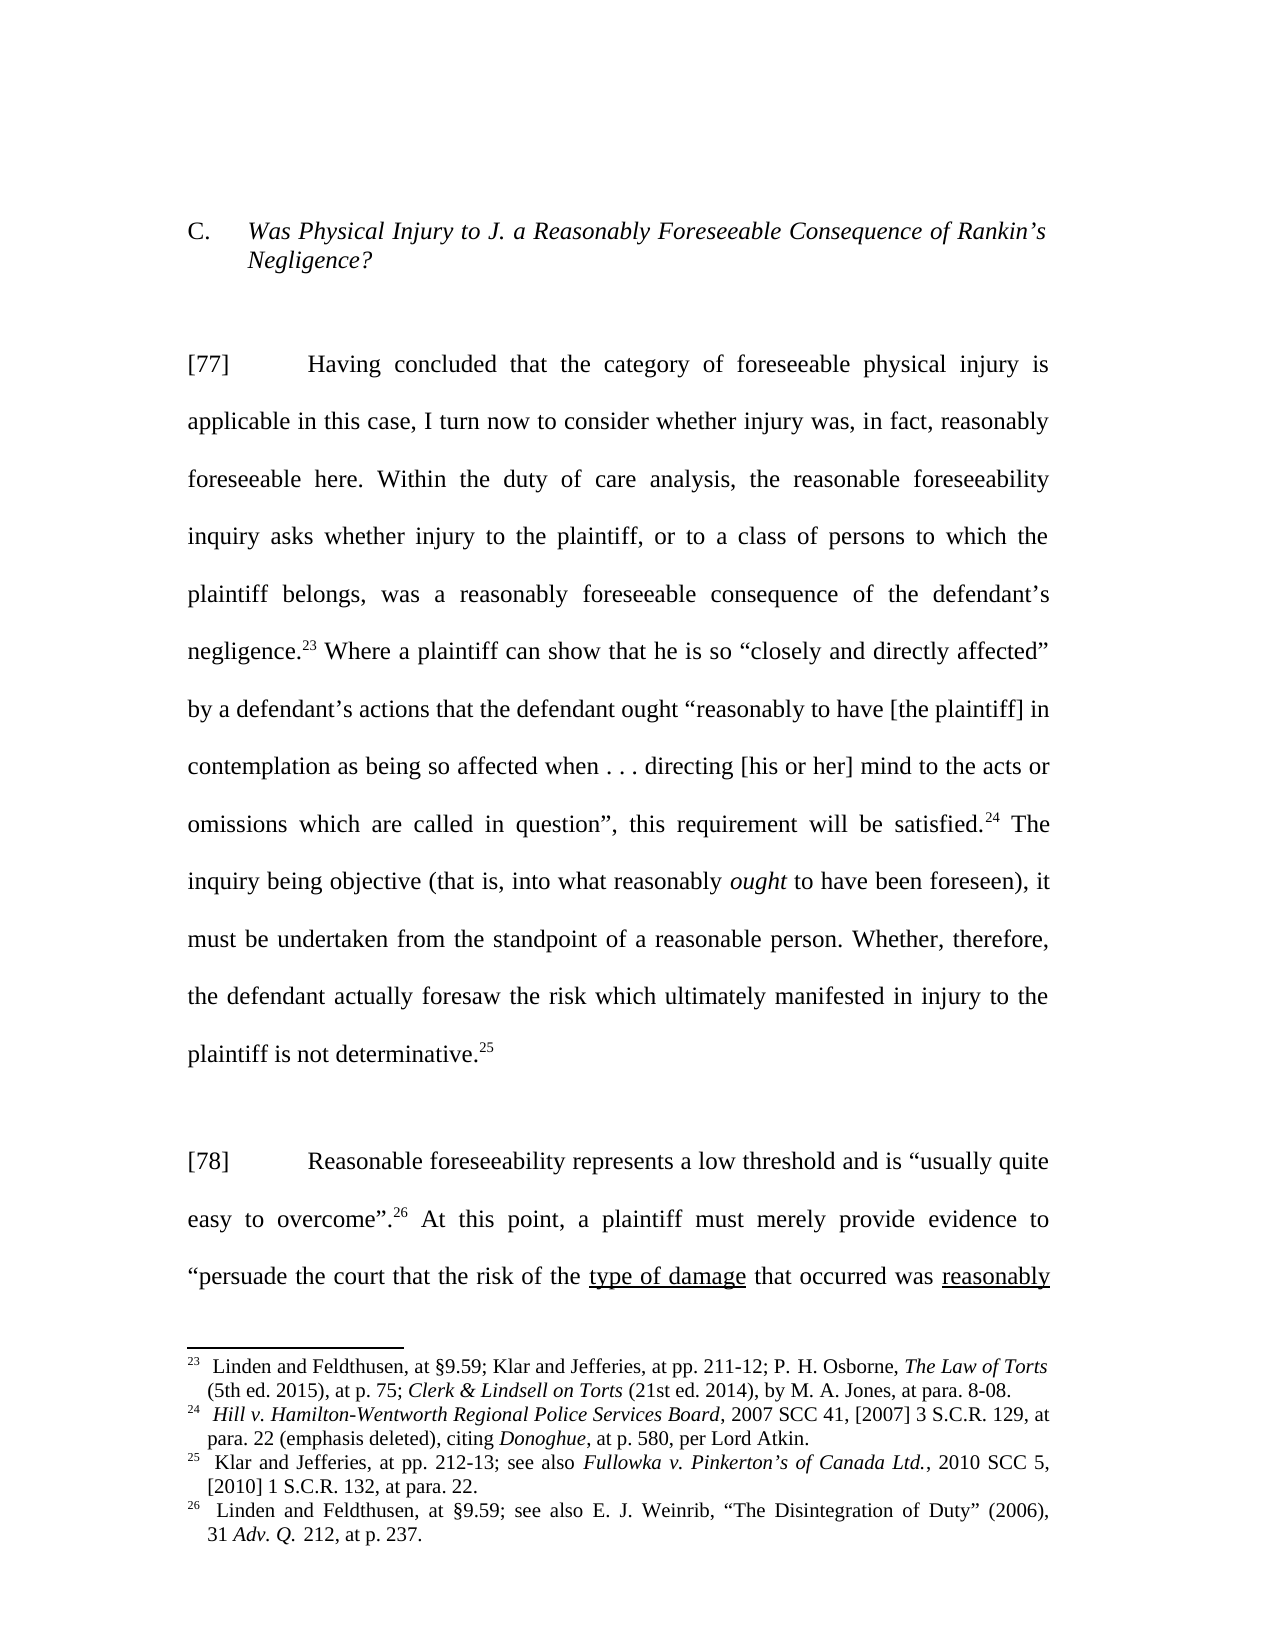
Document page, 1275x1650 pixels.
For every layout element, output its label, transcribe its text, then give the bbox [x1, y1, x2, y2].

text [187, 1146, 1050, 1290]
text Having concluded that the category of foreseeable physical injury is applicable in this case, I turn now to consider whether injury was, in fact, reasonably foreseeable here. Within the duty of care analysis, the reasonable foreseeability inquiry asks whether injury to the plaintiff, or to a class of persons to which the plaintiff belongs, was a reasonably foreseeable consequence of the defendant’s negligence. Where a plaintiff can show that he is so “closely and directly affected” by a defendant’s actions that the defendant ought “reasonably to have [the plaintiff] in contemplation as being so affected when . . . directing [his or her] mind to the acts or omissions which are called in question”, this requirement will be satisfied. The inquiry being objective (that is, into what reasonably ought to have been foreseen), it must be undertaken from the standpoint of a reasonable person. Whether, therefore, the defendant actually foresaw the risk which ultimately manifested in injury to the plaintiff is not determinative. [187, 349, 1050, 1068]
title Was Physical Injury to J. a Reasonably Foreseeable Consequence of Rankin’s Negligence? [187, 216, 1050, 274]
